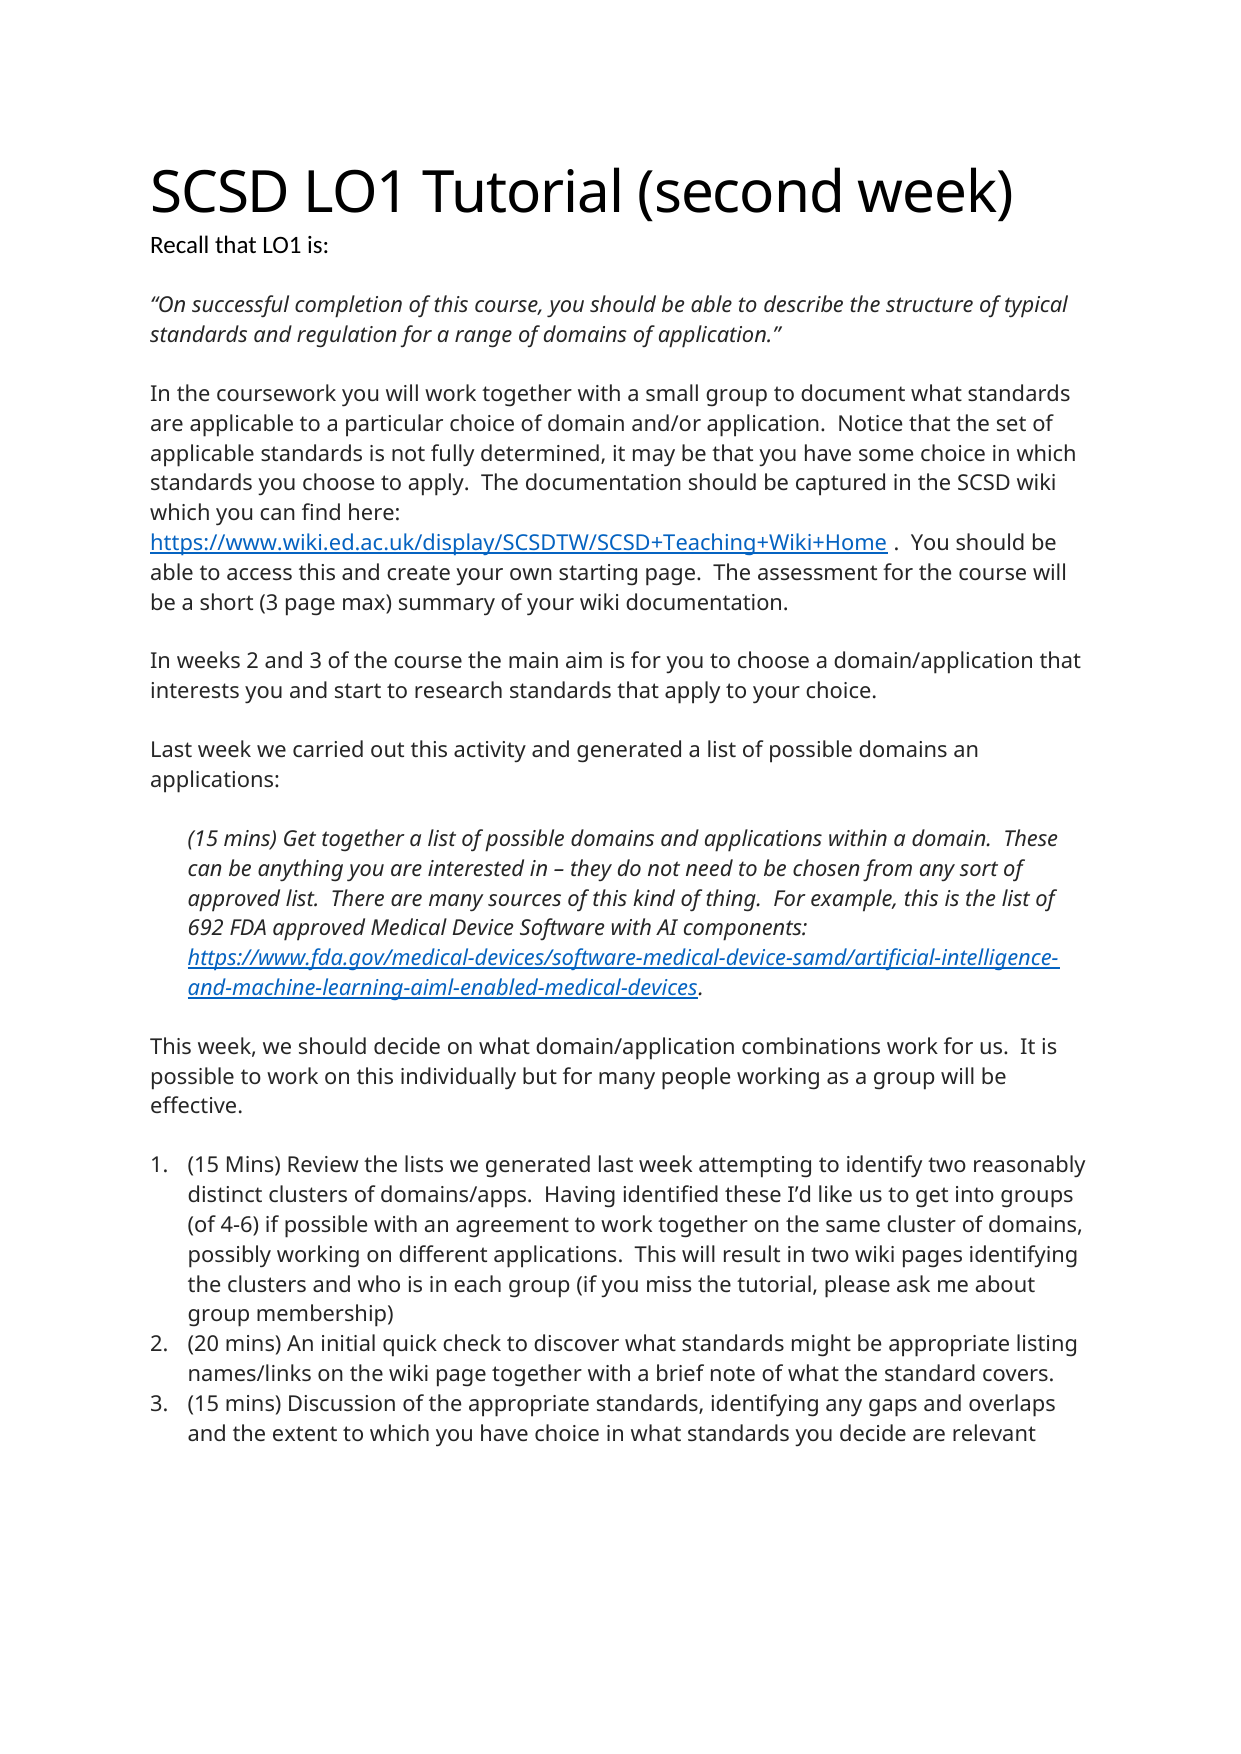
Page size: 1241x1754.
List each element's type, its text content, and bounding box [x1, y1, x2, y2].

text (15 mins) Get together a list of possible domains and applications within a domain. These can be anything you are interested in – they do not need to be chosen from any sort of approved list. There are many sources of this kind of thing. For example, this is the list of 692 FDA approved Medical Device Software with AI components: https://www.fda.gov/medical-devices/software-medical-device-samd/artificial-intelligence-and-machine-learning-aiml-enabled-medical-devices. [187, 823, 1090, 1002]
text In weeks 2 and 3 of the course the main aim is for you to choose a domain/application that interests you and start to research standards that apply to your choice. [150, 645, 1090, 705]
text This week, we should decide on what domain/application combinations work for us. It is possible to work on this individually but for many people working as a group will be effective. [150, 1031, 1090, 1120]
text In the coursework you will work together with a small group to document what standards are applicable to a particular choice of domain and/or application. Notice that the set of applicable standards is not fully determined, it may be that you have some choice in which standards you choose to apply. The documentation should be captured in the SCSD wiki which you can find here: https://www.wiki.ed.ac.uk/display/SCSDTW/SCSD+Teaching+Wiki+Home . You should be able to access this and create your own starting page. The assessment for the course will be a short (3 page max) summary of your wiki documentation. [150, 378, 1090, 616]
text Recall that LO1 is: [150, 229, 1090, 260]
list (20 mins) An initial quick check to discover what standards might be appropriate listing names/links on the wiki page together with a brief note of what the standard covers. [150, 1328, 1090, 1388]
list (15 Mins) Review the lists we generated last week attempting to identify two reasonably distinct clusters of domains/apps. Having identified these I’d like us to get into groups (of 4-6) if possible with an agreement to work together on the same cluster of domains, possibly working on different applications. This will result in two wiki pages identifying the clusters and who is in each group (if you miss the tutorial, please ask me about group membership) [150, 1149, 1090, 1328]
text Last week we carried out this activity and generated a list of possible domains an applications: [150, 734, 1090, 794]
list (15 mins) Discussion of the appropriate standards, identifying any gaps and overlaps and the extent to which you have choice in what standards you decide are relevant [150, 1388, 1090, 1447]
text “On successful completion of this course, you should be able to describe the structure of typical standards and regulation for a range of domains of application.” [150, 289, 1090, 349]
title SCSD LO1 Tutorial (second week) [150, 150, 1090, 229]
